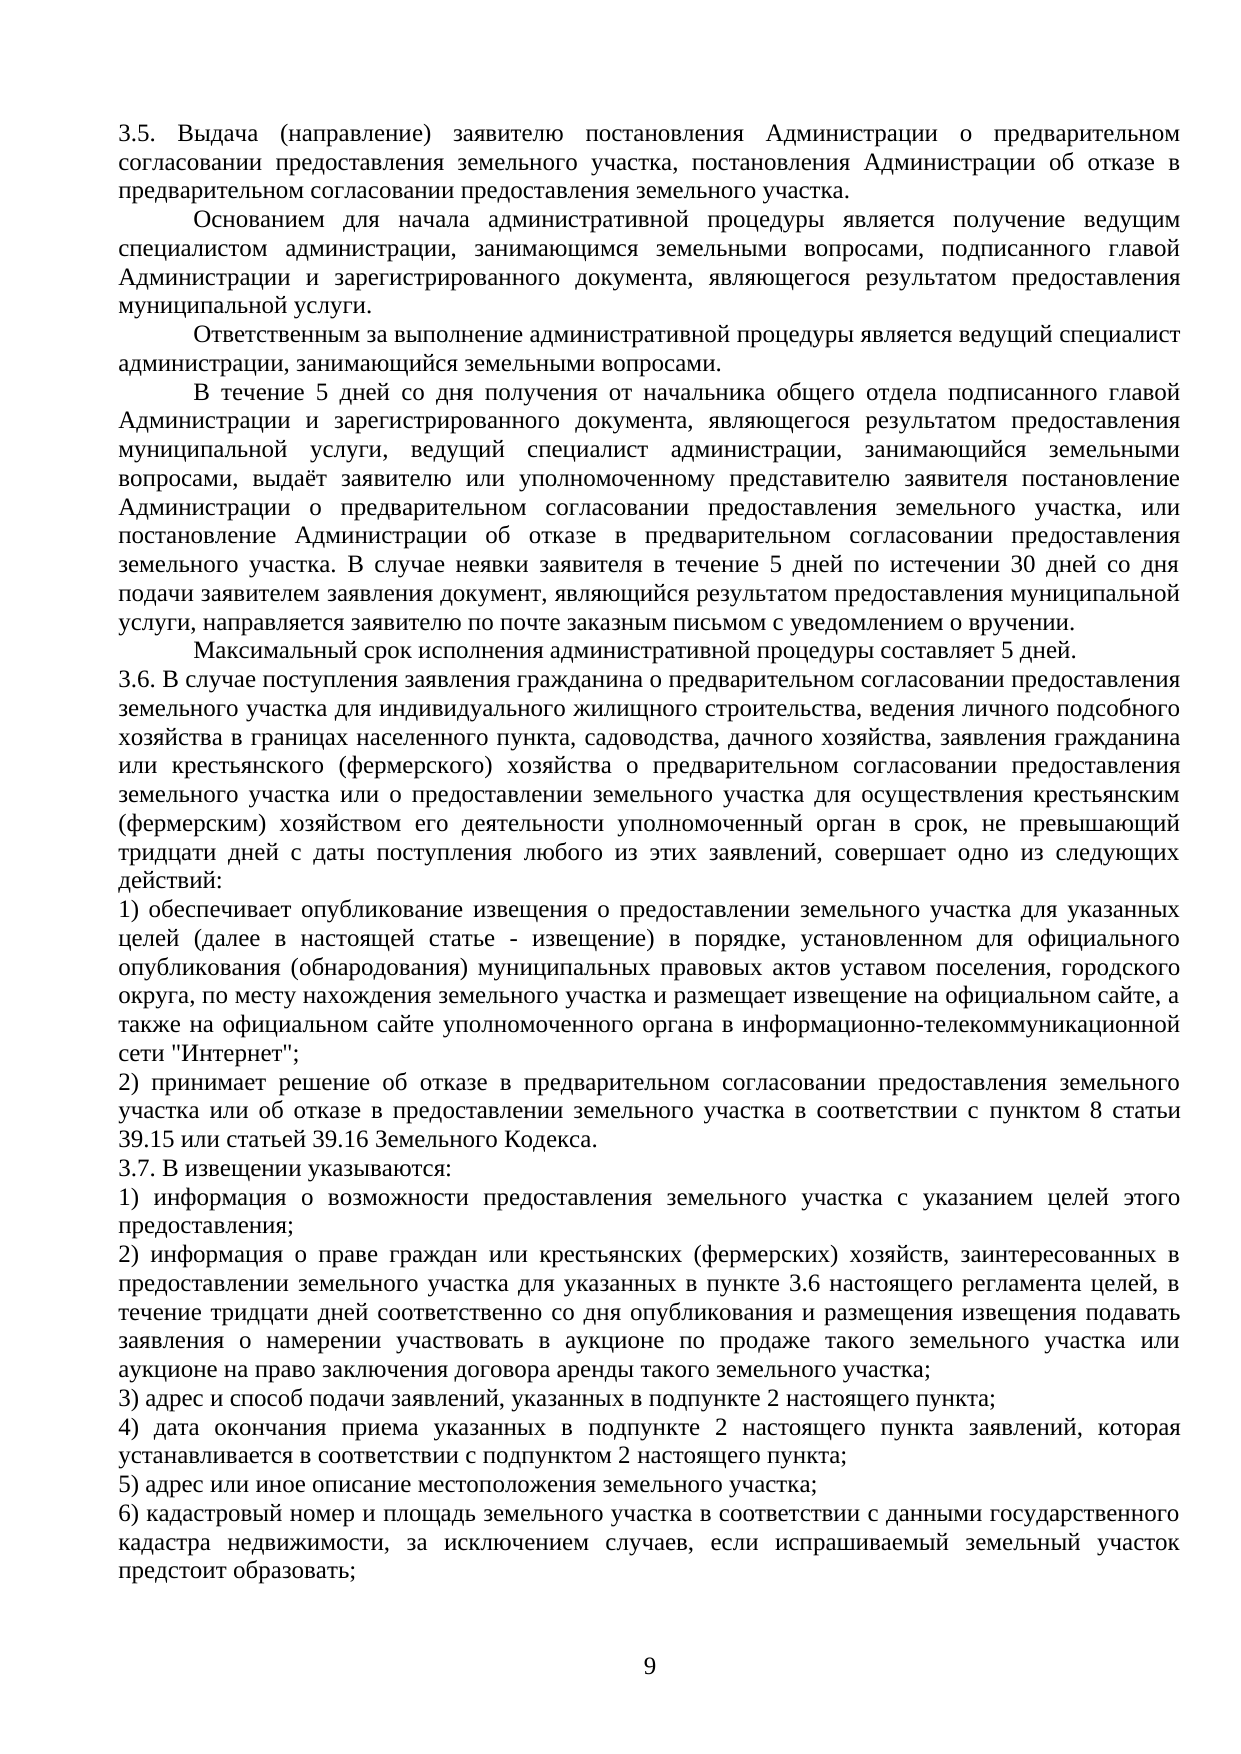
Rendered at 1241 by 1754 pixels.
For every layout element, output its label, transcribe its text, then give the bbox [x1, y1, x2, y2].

text 1) обеспечивает опубликование извещения о предоставлении земельного участка для указанных целей (далее в настоящей статье - извещение) в порядке, установленном для официального опубликования (обнародования) муниципальных правовых актов уставом поселения, городского округа, по месту нахождения земельного участка и размещает извещение на официальном сайте, а также на официальном сайте уполномоченного органа в информационно-телекоммуникационной сети "Интернет"; [118, 894, 1181, 1067]
text 6) кадастровый номер и площадь земельного участка в соответствии с данными государственного кадастра недвижимости, за исключением случаев, если испрашиваемый земельный участок предстоит образовать; [118, 1498, 1181, 1584]
text 4) дата окончания приема указанных в подпункте 2 настоящего пункта заявлений, которая устанавливается в соответствии с подпунктом 2 настоящего пункта; [118, 1412, 1181, 1469]
text Основанием для начала административной процедуры является получение ведущим специалистом администрации, занимающимся земельными вопросами, подписанного главой Администрации и зарегистрированного документа, являющегося результатом предоставления муниципальной услуги. [118, 204, 1181, 319]
text 3.7. В извещении указываются: [118, 1153, 1181, 1182]
text Максимальный срок исполнения административной процедуры составляет 5 дней. [118, 636, 1181, 664]
text 1) информация о возможности предоставления земельного участка с указанием целей этого предоставления; [118, 1182, 1181, 1239]
text 3.6. В случае поступления заявления гражданина о предварительном согласовании предоставления земельного участка для индивидуального жилищного строительства, ведения личного подсобного хозяйства в границах населенного пункта, садоводства, дачного хозяйства, заявления гражданина или крестьянского (фермерского) хозяйства о предварительном согласовании предоставления земельного участка или о предоставлении земельного участка для осуществления крестьянским (фермерским) хозяйством его деятельности уполномоченный орган в срок, не превышающий тридцати дней с даты поступления любого из этих заявлений, совершает одно из следующих действий: [118, 664, 1181, 894]
text Ответственным за выполнение административной процедуры является ведущий специалист администрации, занимающийся земельными вопросами. [118, 319, 1181, 377]
text 2) принимает решение об отказе в предварительном согласовании предоставления земельного участка или об отказе в предоставлении земельного участка в соответствии с пунктом 8 статьи 39.15 или статьей 39.16 Земельного Кодекса. [118, 1067, 1181, 1153]
text 3.5. Выдача (направление) заявителю постановления Администрации о предварительном согласовании предоставления земельного участка, постановления Администрации об отказе в предварительном согласовании предоставления земельного участка. [118, 118, 1181, 204]
text 5) адрес или иное описание местоположения земельного участка; [118, 1469, 1181, 1498]
text 3) адрес и способ подачи заявлений, указанных в подпункте 2 настоящего пункта; [118, 1383, 1181, 1412]
text 2) информация о праве граждан или крестьянских (фермерских) хозяйств, заинтересованных в предоставлении земельного участка для указанных в пункте 3.6 настоящего регламента целей, в течение тридцати дней соответственно со дня опубликования и размещения извещения подавать заявления о намерении участвовать в аукционе по продаже такого земельного участка или аукционе на право заключения договора аренды такого земельного участка; [118, 1239, 1181, 1383]
text В течение 5 дней со дня получения от начальника общего отдела подписанного главой Администрации и зарегистрированного документа, являющегося результатом предоставления муниципальной услуги, ведущий специалист администрации, занимающийся земельными вопросами, выдаёт заявителю или уполномоченному представителю заявителя постановление Администрации о предварительном согласовании предоставления земельного участка, или постановление Администрации об отказе в предварительном согласовании предоставления земельного участка. В случае неявки заявителя в течение 5 дней по истечении 30 дней со дня подачи заявителем заявления документ, являющийся результатом предоставления муниципальной услуги, направляется заявителю по почте заказным письмом с уведомлением о вручении. [118, 377, 1181, 636]
